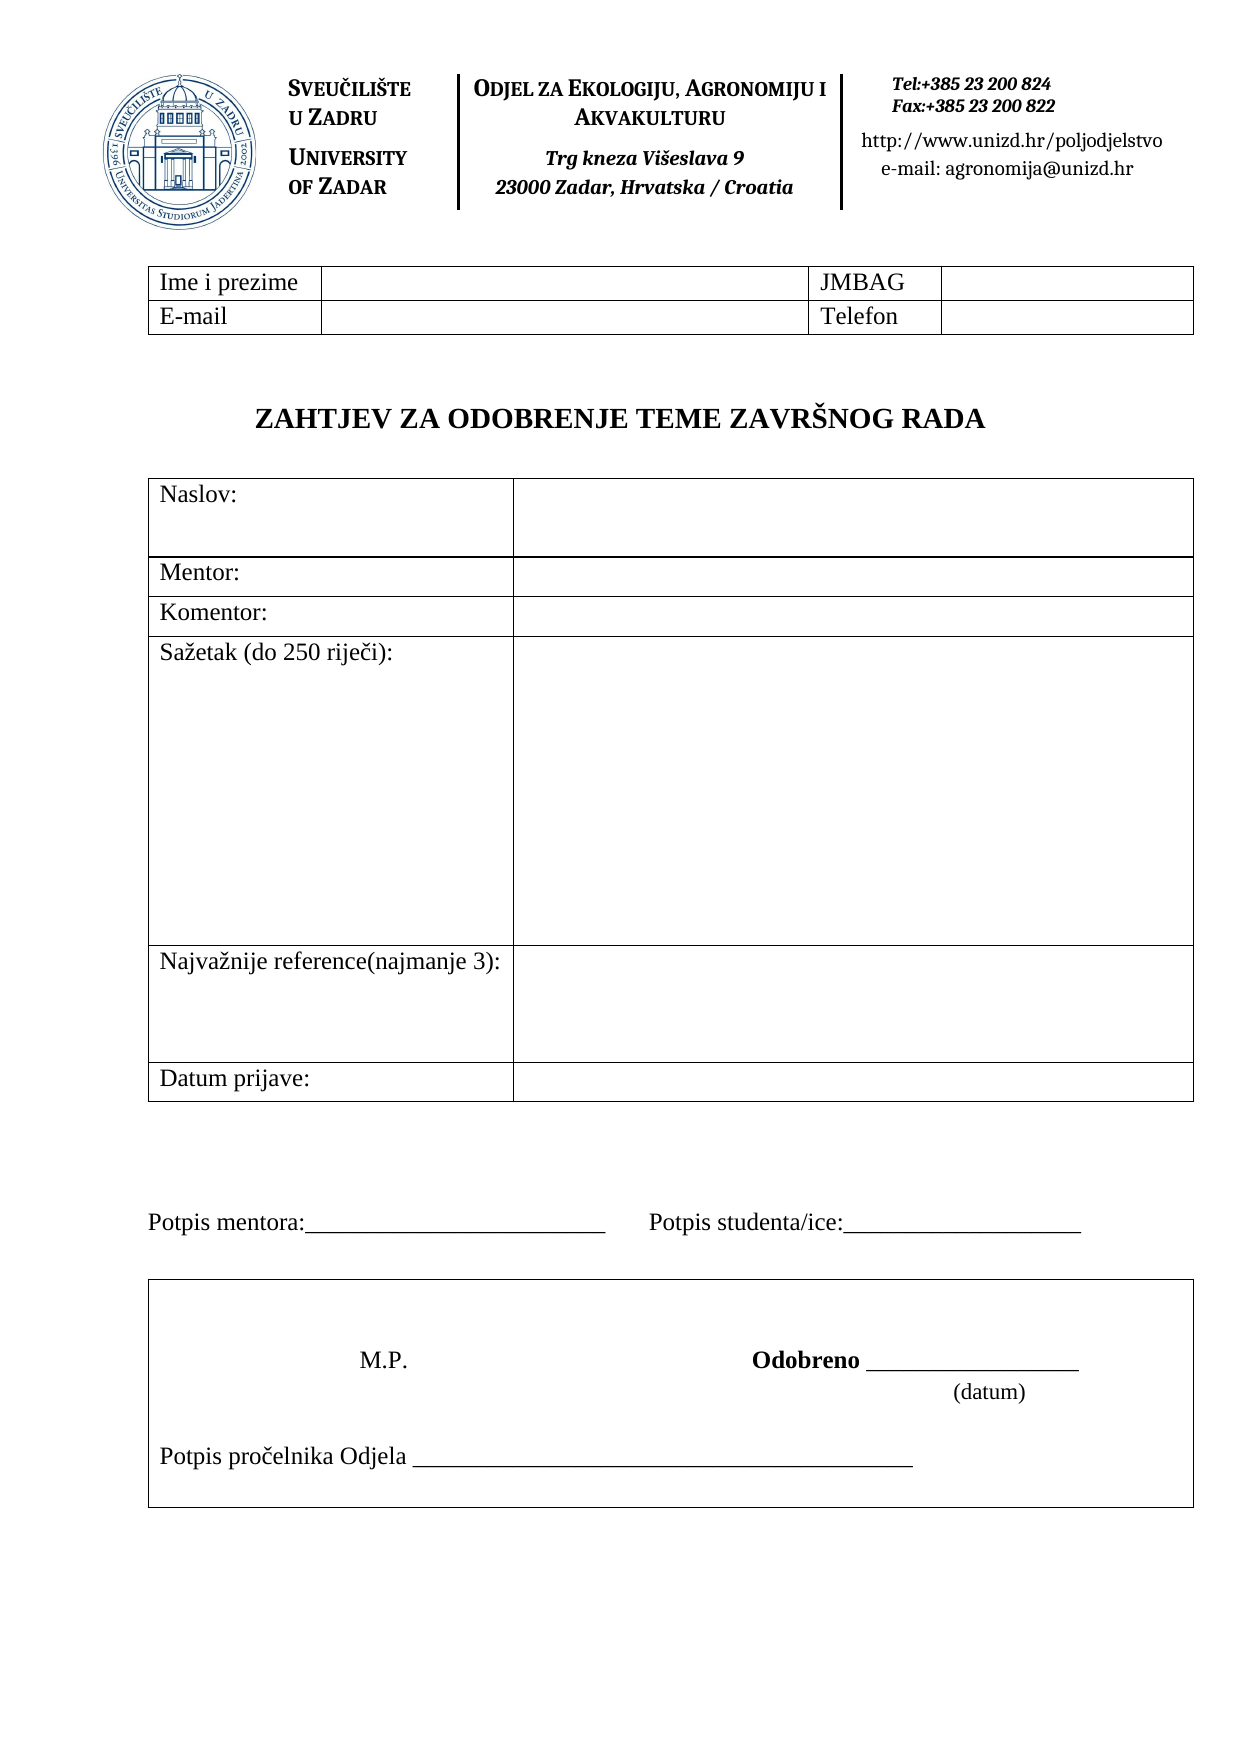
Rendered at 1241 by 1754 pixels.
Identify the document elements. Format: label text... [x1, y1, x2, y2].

table_header [514, 479, 1193, 556]
table_cell [514, 1063, 1193, 1101]
table_cell Telefon [809, 301, 941, 334]
table_header Ime i prezime [149, 267, 321, 300]
table_cell Sažetak (do 250 riječi): [149, 637, 513, 945]
table_header JMBAG [809, 267, 941, 300]
table_cell [322, 301, 808, 334]
table_cell Potpis pročelnika Odjela ________________________________________ [149, 1408, 1193, 1507]
table_cell Komentor: [149, 597, 513, 636]
table_cell [514, 597, 1193, 636]
table_cell [514, 637, 1193, 945]
table_header [322, 267, 808, 300]
table_header [942, 267, 1193, 300]
table_cell [514, 946, 1193, 1062]
text ZAHTJEV ZA ODOBRENJE TEME ZAVRŠNOG RADA [148, 401, 1093, 435]
table_cell [514, 558, 1193, 596]
table_header Naslov: [149, 479, 513, 556]
table_header M.P. Odobreno _________________ (datum) [149, 1280, 1193, 1408]
text Potpis mentora:________________________ Potpis studenta/ice:___________________ [148, 1207, 1093, 1236]
table_cell [942, 301, 1193, 334]
table_cell Mentor: [149, 558, 513, 596]
table_cell Najvažnije reference(najmanje 3): [149, 946, 513, 1062]
table_cell E-mail [149, 301, 321, 334]
picture [102, 73, 257, 230]
table_cell Datum prijave: [149, 1063, 513, 1101]
